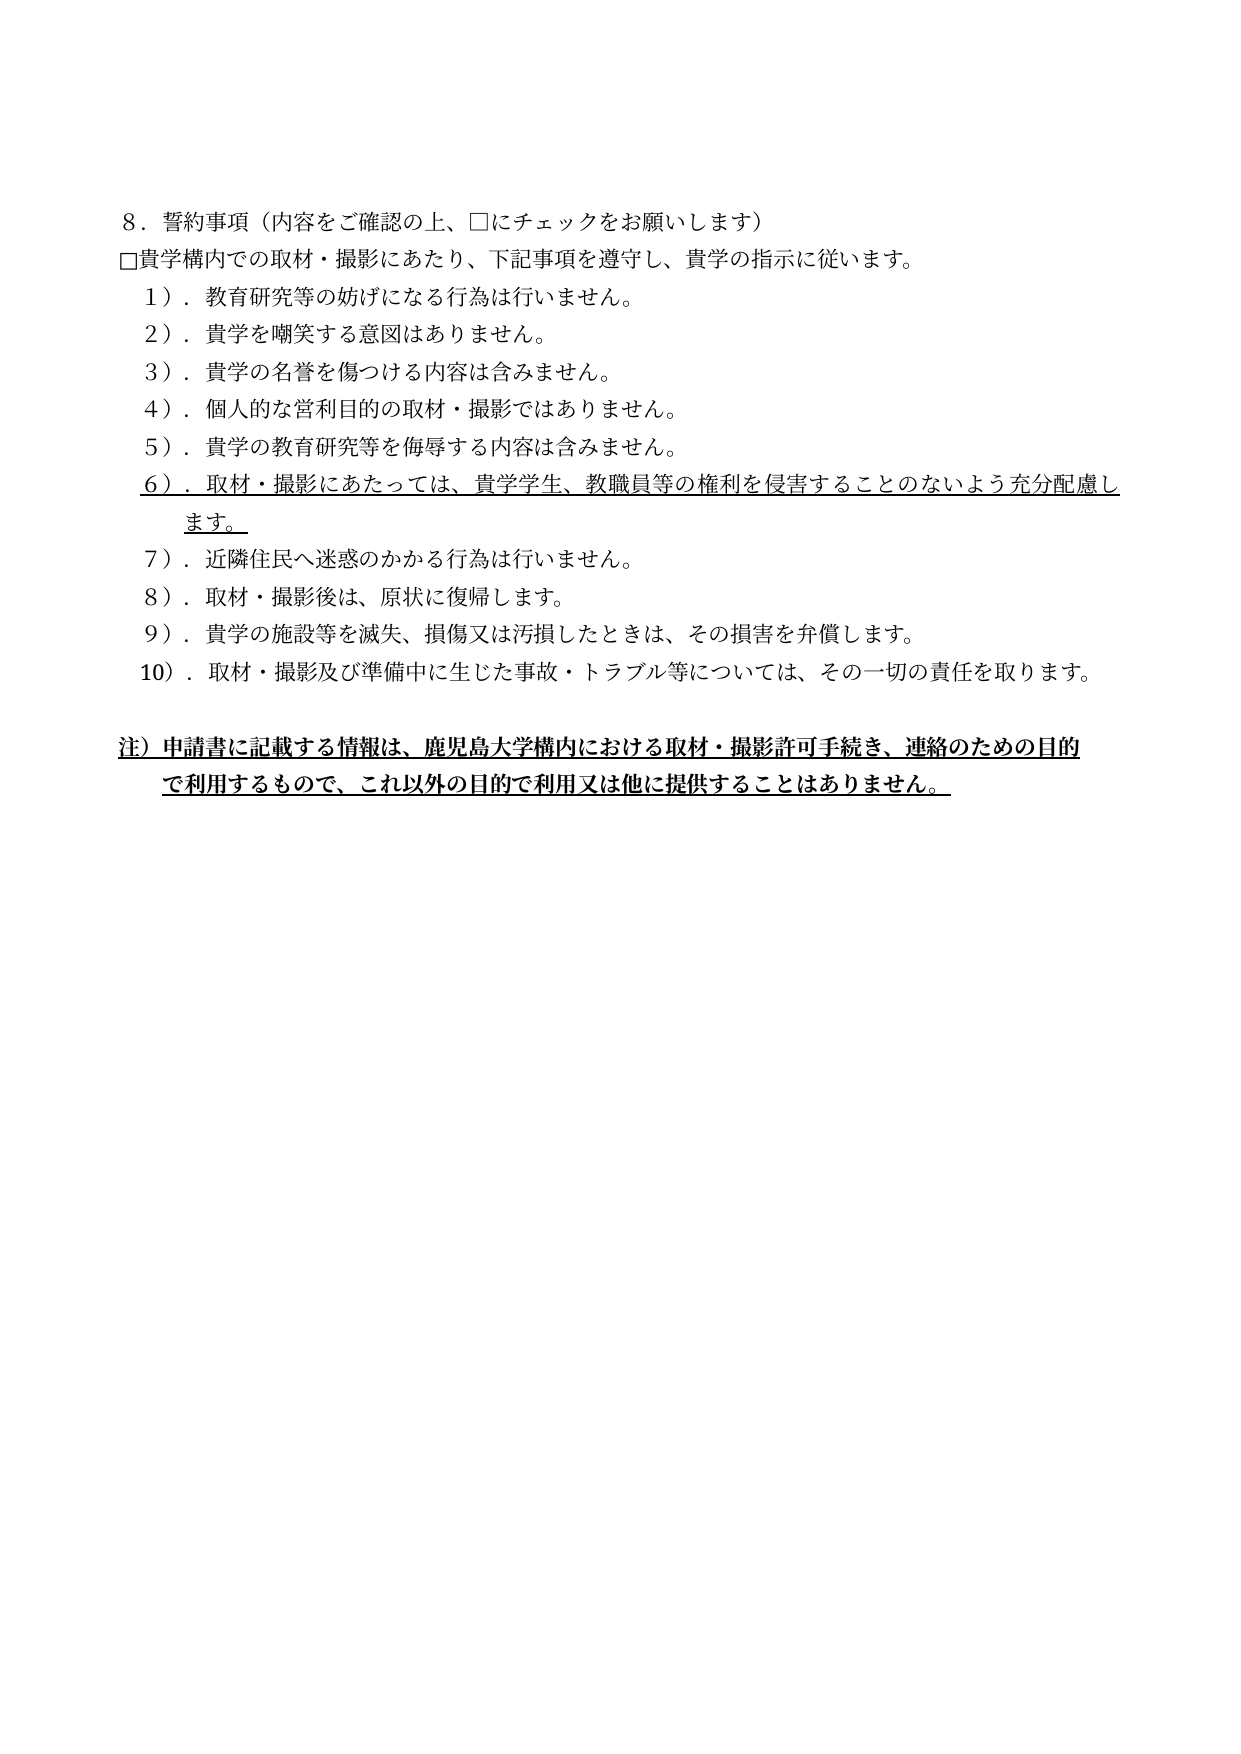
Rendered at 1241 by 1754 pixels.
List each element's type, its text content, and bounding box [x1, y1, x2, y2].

text 注）申請書に記載する情報は、鹿児島大学構内における取材・撮影許可手続き、連絡のための目的で利用するもので、これ以外の目的で利用又は他に提供することはありません。 [118, 727, 1100, 802]
text １）．教育研究等の妨げになる行為は行いません。 [140, 277, 1122, 314]
text ８．誓約事項（内容をご確認の上、□にチェックをお願いします） [118, 202, 1100, 239]
text □貴学構内での取材・撮影にあたり、下記事項を遵守し、貴学の指示に従います。 [118, 239, 1100, 277]
text ５）．貴学の教育研究等を侮辱する内容は含みません。 [140, 427, 1122, 464]
text ９）．貴学の施設等を滅失、損傷又は汚損したときは、その損害を弁償します。 [140, 614, 1122, 652]
text ６）．取材・撮影にあたっては、貴学学生、教職員等の権利を侵害することのないよう充分配慮します。 [140, 464, 1122, 539]
text ７）．近隣住民へ迷惑のかかる行為は行いません。 [140, 539, 1122, 577]
text ２）．貴学を嘲笑する意図はありません。 [140, 314, 1122, 352]
text ８）．取材・撮影後は、原状に復帰します。 [140, 577, 1122, 614]
text 10）．取材・撮影及び準備中に生じた事故・トラブル等については、その一切の責任を取ります。 [140, 652, 1122, 689]
text ３）．貴学の名誉を傷つける内容は含みません。 [140, 352, 1122, 389]
text ４）．個人的な営利目的の取材・撮影ではありません。 [140, 389, 1122, 427]
